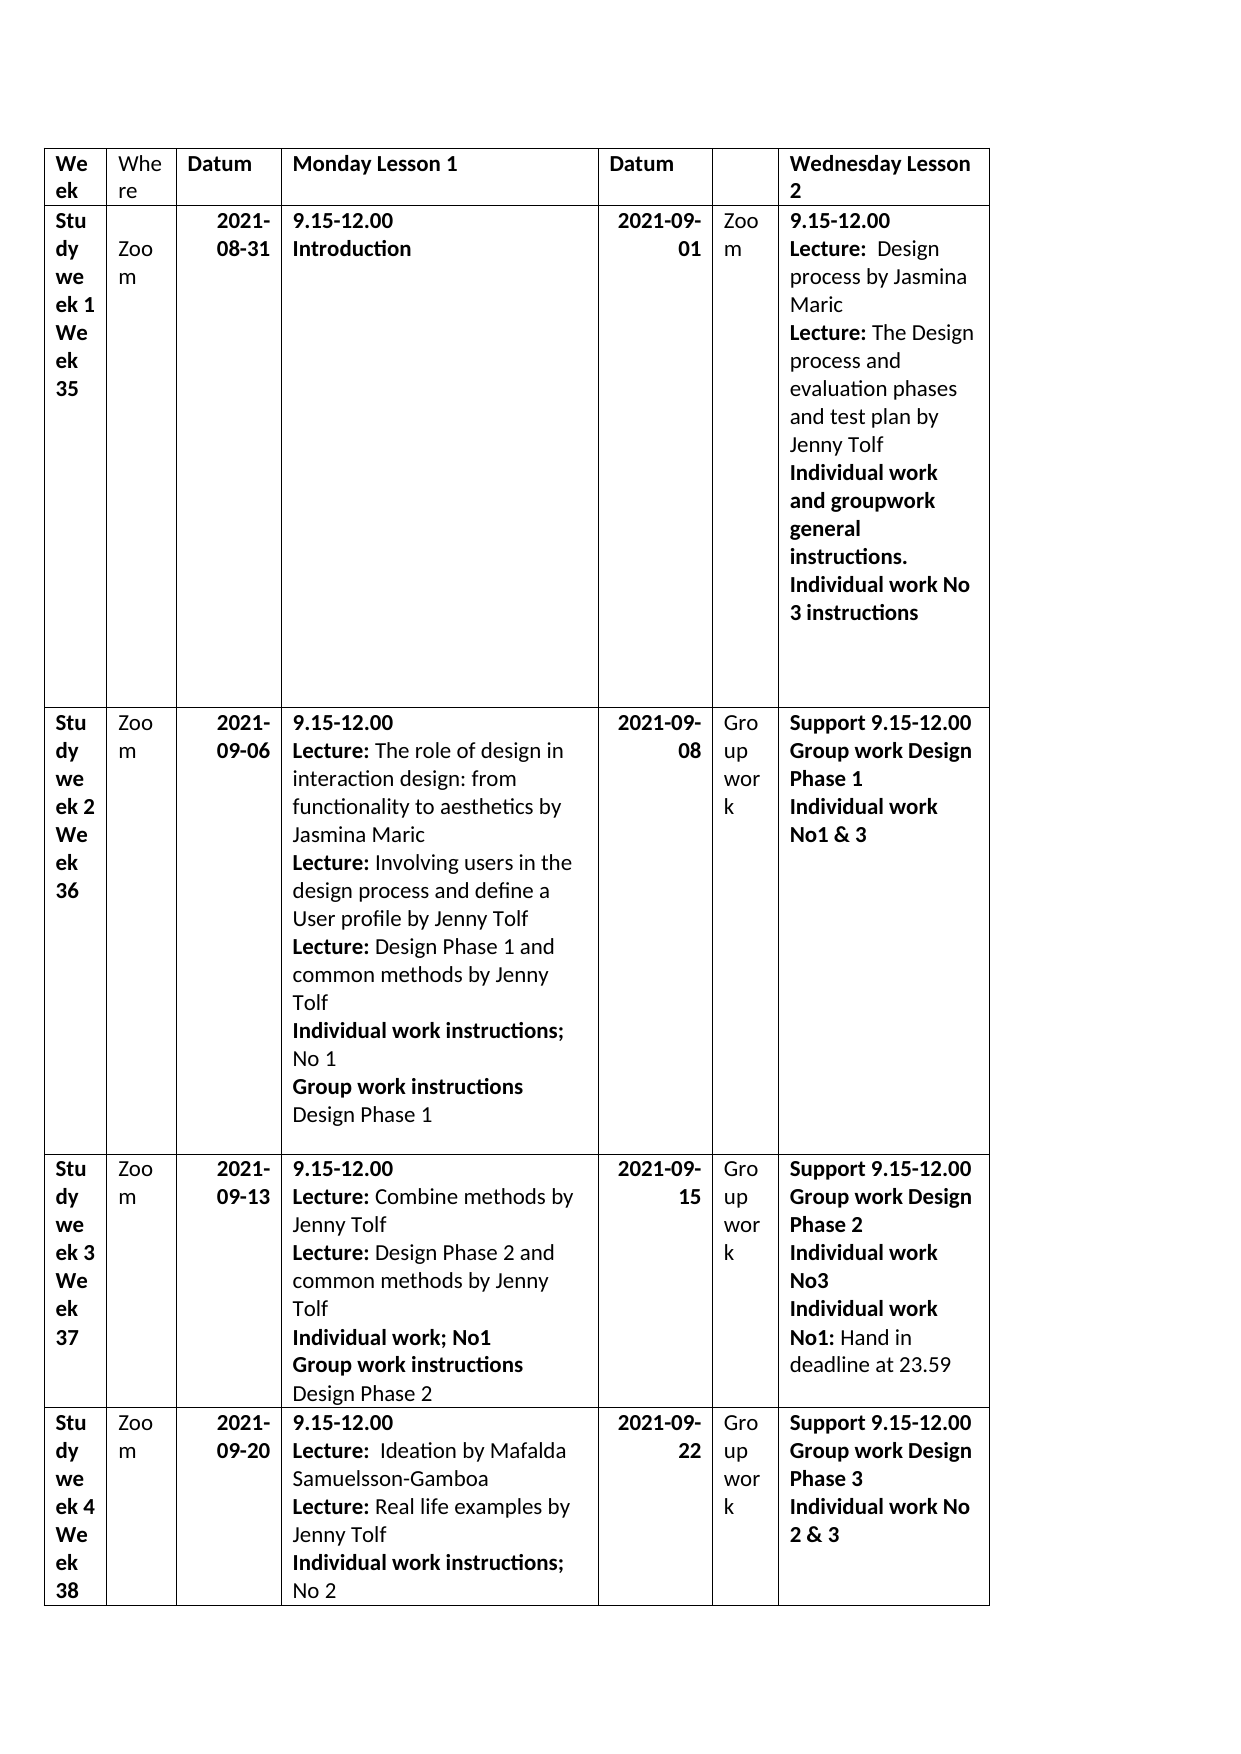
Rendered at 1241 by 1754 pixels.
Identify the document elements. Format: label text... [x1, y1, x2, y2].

table_cell Study week 2 Week 36 [45, 708, 106, 1153]
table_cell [282, 1408, 598, 1605]
table_header Datum [177, 149, 281, 205]
table_cell 2021-09-13 [177, 1155, 281, 1407]
table_header Monday Lesson 1 [282, 149, 598, 205]
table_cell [45, 1408, 106, 1605]
table_cell 9.15-12.00 Lecture: Combine methods by Jenny Tolf Lecture: Design Phase 2 and common methods by Jenny Tolf Individual work; No1 Group work instructions Design Phase 2 [282, 1155, 598, 1407]
table_header Week [45, 149, 106, 205]
table_header Datum [599, 149, 712, 205]
table_cell Zoom [107, 1408, 176, 1605]
table_header Wednesday Lesson 2 [779, 149, 989, 205]
table_cell 9.15-12.00 Lecture: The role of design in interaction design: from functionality to aesthetics by Jasmina Maric Lecture: Involving users in the design process and define a User profile by Jenny Tolf Lecture: Design Phase 1 and common methods by Jenny Tolf Individual work instructions; No 1 Group work instructions Design Phase 1 [282, 708, 598, 1153]
table_cell Group work [713, 708, 778, 1153]
table_cell 2021-09-08 [599, 708, 712, 1153]
table_cell 9.15-12.00 Lecture: Design process by Jasmina Maric Lecture: The Design process and evaluation phases and test plan by Jenny Tolf Individual work and groupwork general instructions. Individual work No 3 instructions [779, 206, 989, 707]
table_cell Zoom [107, 1155, 176, 1407]
table_cell Support 9.15-12.00 Group work Design Phase 2 Individual work No3 Individual work No1: Hand in deadline at 23.59 [779, 1155, 989, 1407]
table_cell Study week 3 Week 37 [45, 1155, 106, 1407]
table_cell 2021-08-31 [177, 206, 281, 707]
table_cell 2021-09-20 [177, 1408, 281, 1605]
table_cell Zoom [713, 206, 778, 707]
table_header Where [107, 149, 176, 205]
table_cell 2021-09-01 [599, 206, 712, 707]
table_cell 2021-09-06 [177, 708, 281, 1153]
table_cell Zoom [107, 708, 176, 1153]
table_cell 2021-09-22 [599, 1408, 712, 1605]
table_cell 2021-09-15 [599, 1155, 712, 1407]
table_cell Group work [713, 1155, 778, 1407]
table_cell Zoom [107, 206, 176, 707]
table_cell Group work [713, 1408, 778, 1605]
table_cell Support 9.15-12.00 Group work Design Phase 1 Individual work No1 & 3 [779, 708, 989, 1153]
table_cell 9.15-12.00 Introduction [282, 206, 598, 707]
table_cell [779, 1408, 989, 1605]
table_header [713, 149, 778, 205]
table_cell Study week 1 Week 35 [45, 206, 106, 707]
